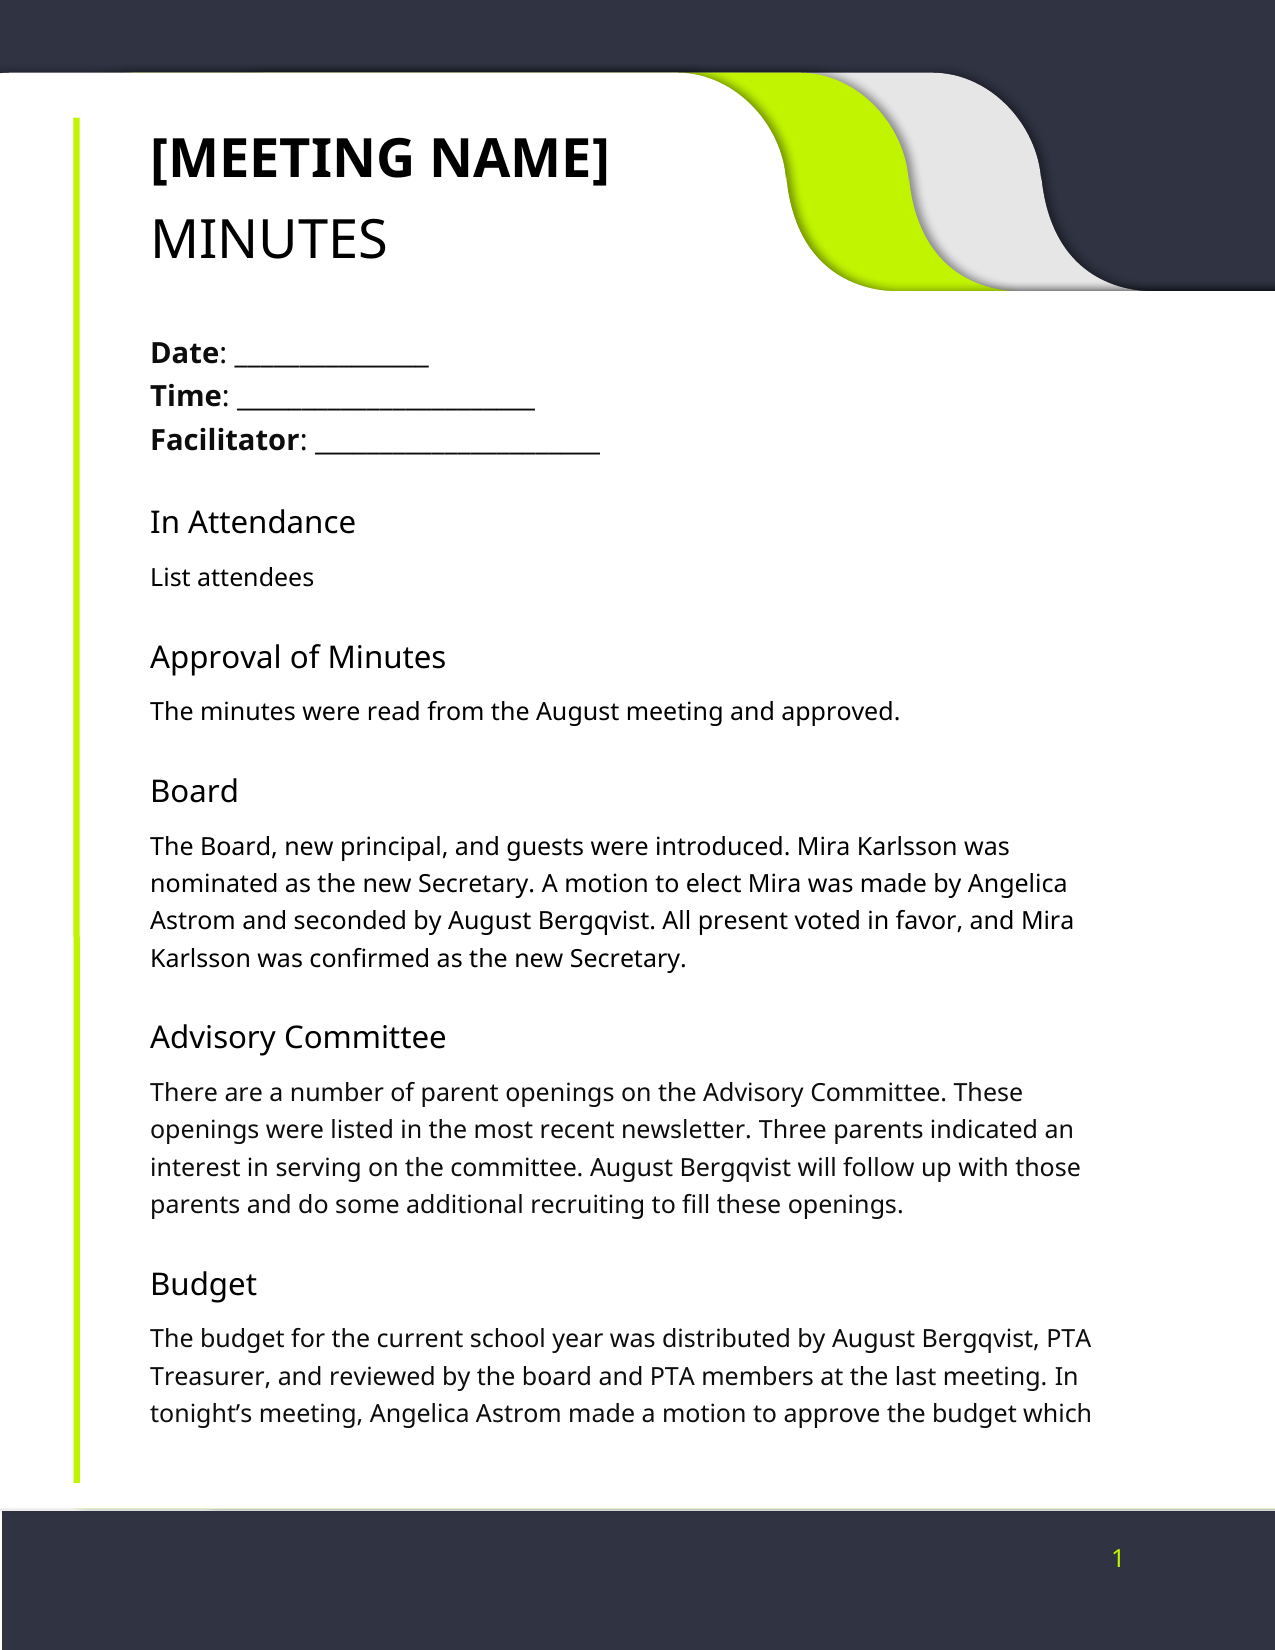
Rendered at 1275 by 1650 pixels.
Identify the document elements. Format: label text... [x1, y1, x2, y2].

text Date: _______________ [150, 332, 1125, 372]
text Facilitator: ______________________ [150, 419, 1125, 459]
text Time: _______________________ [150, 376, 1125, 415]
title Minutes [150, 201, 1125, 275]
